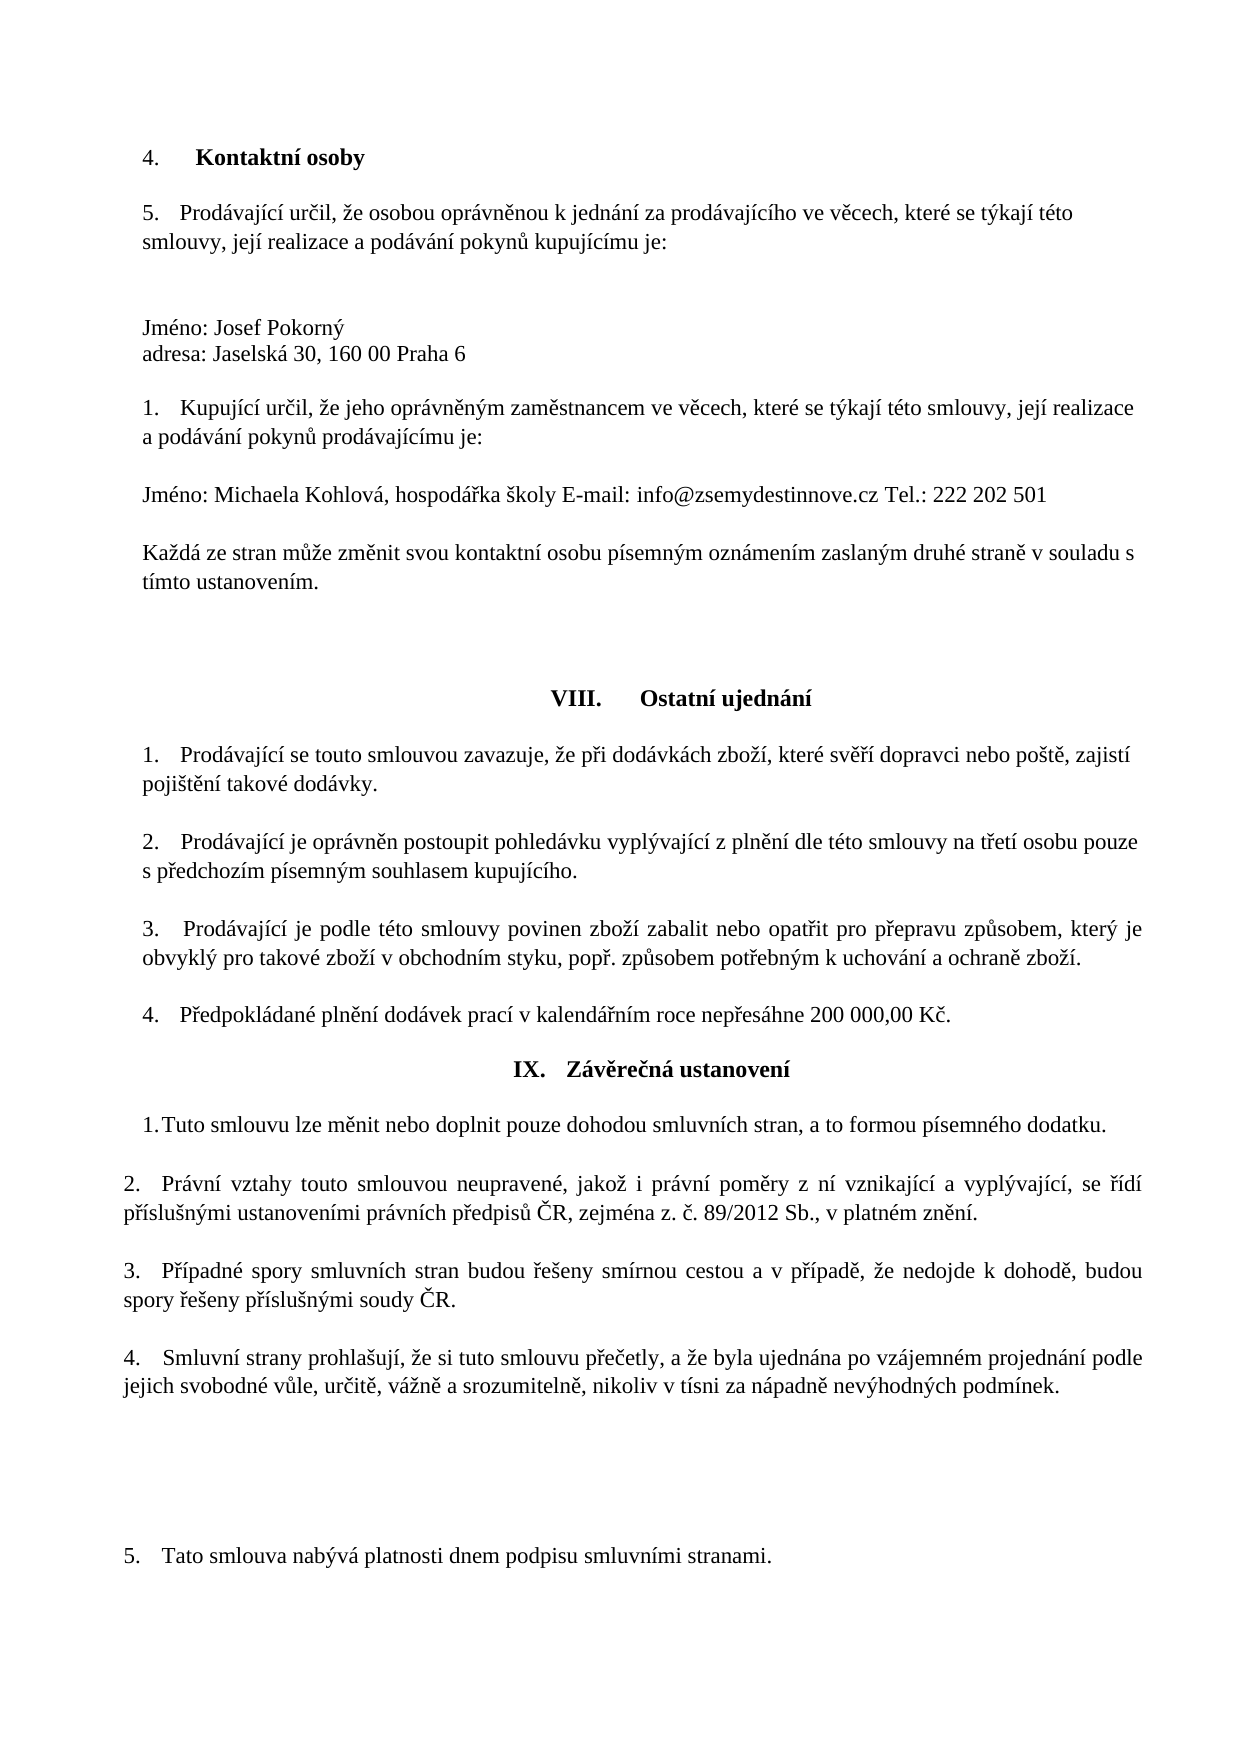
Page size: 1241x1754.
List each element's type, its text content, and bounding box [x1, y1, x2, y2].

list Tato smlouva nabývá platnosti dnem podpisu smluvními stranami. [123, 1543, 773, 1569]
list Tuto smlouvu lze měnit nebo doplnit pouze dohodou smluvních stran, a to formou písemného dodatku. [123, 1110, 1144, 1139]
text Jméno: Michaela Kohlová, hospodářka školy E-mail: info@zsemydestinnove.cz Tel.: 222 202 501 [142, 480, 1144, 508]
subtitle Kontaktní osoby [123, 144, 1144, 170]
subtitle Ostatní ujednání [550, 685, 1144, 712]
subtitle Závěrečná ustanovení [513, 1056, 1144, 1082]
list Kupující určil, že jeho oprávněným zaměstnancem ve věcech, které se týkají této smlouvy, její realizace a podávání pokynů prodávajícímu je: [142, 392, 1144, 450]
text adresa: Jaselská 30, 160 00 Praha 6 [123, 341, 1144, 366]
list Prodávající je podle této smlouvy povinen zboží zabalit nebo opatřit pro přepravu způsobem, který je obvyklý pro takové zboží v obchodním styku, popř. způsobem potřebným k uchování a ochraně zboží. [142, 913, 1144, 971]
text Každá ze stran může změnit svou kontaktní osobu písemným oznámením zaslaným druhé straně v souladu s tímto ustanovením. [142, 537, 1144, 595]
list Prodávající určil, že osobou oprávněnou k jednání za prodávajícího ve věcech, které se týkají této smlouvy, její realizace a podávání pokynů kupujícímu je: [142, 197, 1144, 255]
list Prodávající je oprávněn postoupit pohledávku vyplývající z plnění dle této smlouvy na třetí osobu pouze s předchozím písemným souhlasem kupujícího. [142, 826, 1144, 884]
list Smluvní strany prohlašují, že si tuto smlouvu přečetly, a že byla ujednána po vzájemném projednání podle jejich svobodné vůle, určitě, vážně a srozumitelně, nikoliv v tísni za nápadně nevýhodných podmínek. [123, 1342, 1144, 1399]
list Právní vztahy touto smlouvou neupravené, jakož i právní poměry z ní vznikající a vyplývající, se řídí příslušnými ustanoveními právních předpisů ČR, zejména z. č. 89/2012 Sb., v platném znění. [123, 1168, 1144, 1226]
list Předpokládané plnění dodávek prací v kalendářním roce nepřesáhne 200 000,00 Kč. [123, 1002, 1144, 1028]
text Jméno: Josef Pokorný [123, 315, 1144, 341]
list Případné spory smluvních stran budou řešeny smírnou cestou a v případě, že nedojde k dohodě, budou spory řešeny příslušnými soudy ČR. [123, 1255, 1144, 1313]
list Prodávající se touto smlouvou zavazuje, že při dodávkách zboží, které svěří dopravci nebo poště, zajistí pojištění takové dodávky. [142, 739, 1144, 797]
